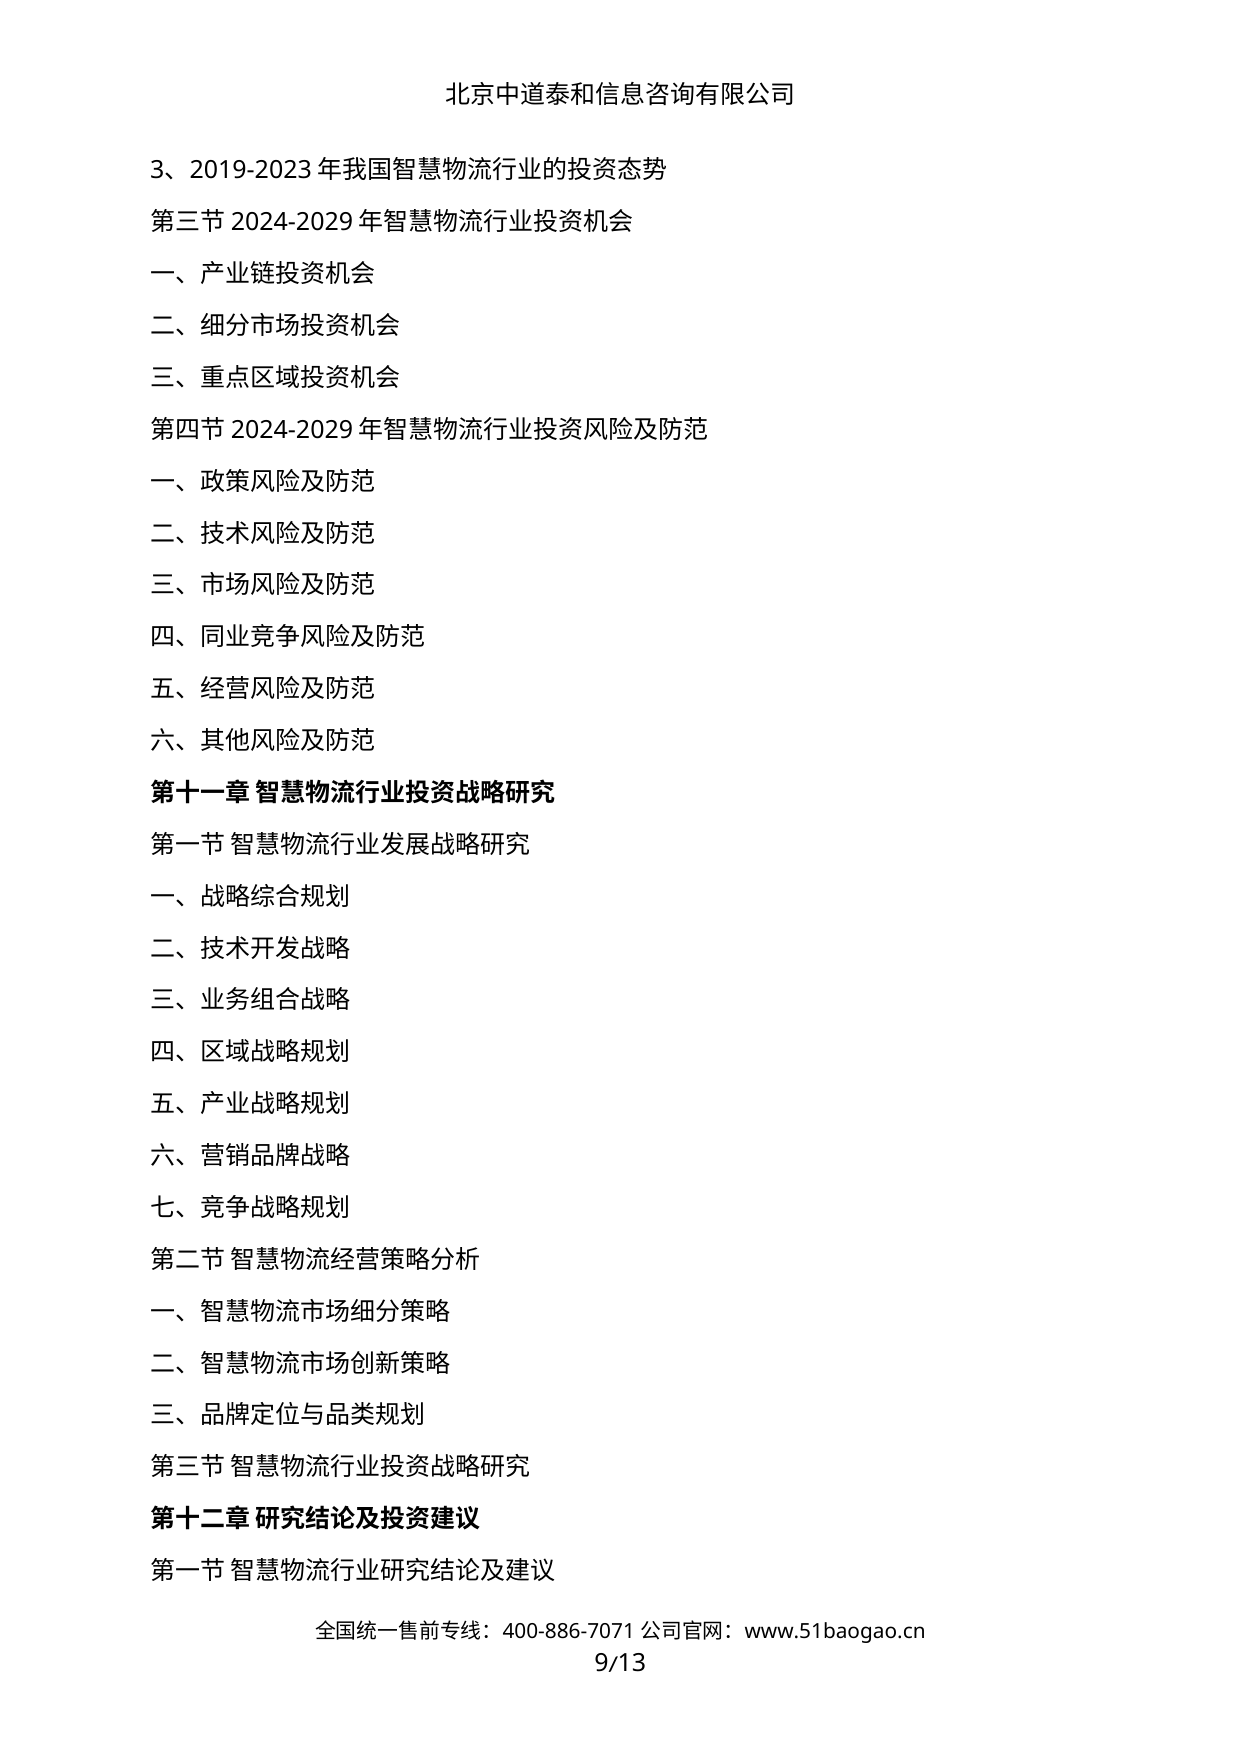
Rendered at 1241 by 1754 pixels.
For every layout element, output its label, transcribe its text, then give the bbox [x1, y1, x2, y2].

text 三、重点区域投资机会 [150, 357, 1090, 394]
text 五、产业战略规划 [150, 1084, 1090, 1120]
text 一、产业链投资机会 [150, 254, 1090, 290]
text 三、品牌定位与品类规划 [150, 1395, 1090, 1431]
text 第三节 智慧物流行业投资战略研究 [150, 1447, 1090, 1483]
text 二、细分市场投资机会 [150, 306, 1090, 342]
text 第二节 智慧物流经营策略分析 [150, 1239, 1090, 1276]
text 六、营销品牌战略 [150, 1136, 1090, 1172]
text 三、业务组合战略 [150, 980, 1090, 1016]
text 五、经营风险及防范 [150, 669, 1090, 705]
text 二、智慧物流市场创新策略 [150, 1343, 1090, 1379]
text 一、智慧物流市场细分策略 [150, 1291, 1090, 1327]
text 一、政策风险及防范 [150, 461, 1090, 497]
text 第十二章 研究结论及投资建议 [150, 1499, 1090, 1535]
text 3、2019-2023年我国智慧物流行业的投资态势 [150, 150, 1090, 186]
text 六、其他风险及防范 [150, 721, 1090, 757]
text 第四节 2024-2029年智慧物流行业投资风险及防范 [150, 409, 1090, 446]
text 第十一章 智慧物流行业投资战略研究 [150, 772, 1090, 809]
text 第一节 智慧物流行业研究结论及建议 [150, 1551, 1090, 1587]
text 七、竞争战略规划 [150, 1187, 1090, 1224]
text 二、技术开发战略 [150, 928, 1090, 964]
text 第一节 智慧物流行业发展战略研究 [150, 824, 1090, 861]
text 第三节 2024-2029年智慧物流行业投资机会 [150, 202, 1090, 238]
text 三、市场风险及防范 [150, 565, 1090, 601]
text 四、区域战略规划 [150, 1032, 1090, 1068]
text 一、战略综合规划 [150, 876, 1090, 912]
text 二、技术风险及防范 [150, 513, 1090, 549]
text 四、同业竞争风险及防范 [150, 617, 1090, 653]
